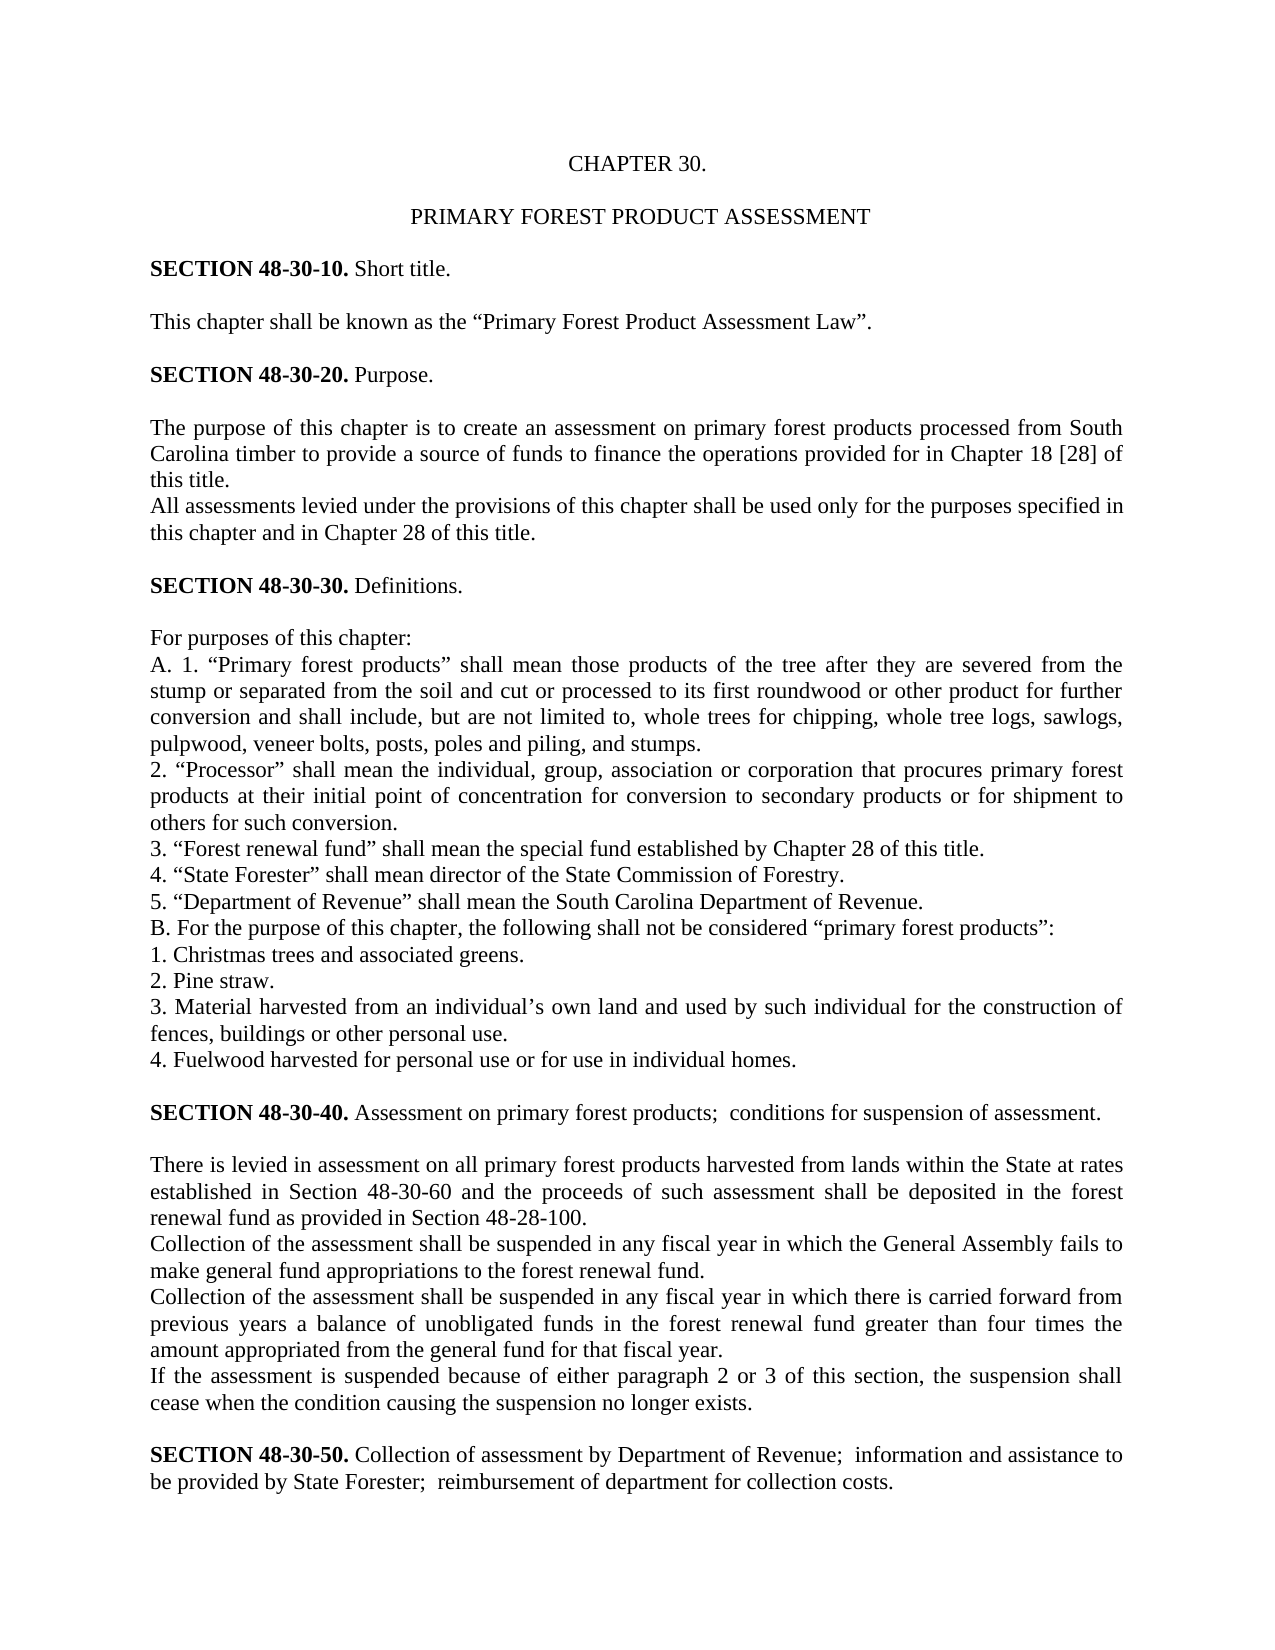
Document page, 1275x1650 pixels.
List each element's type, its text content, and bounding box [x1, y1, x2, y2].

text CHAPTER 30. [150, 150, 1125, 176]
text There is levied in assessment on all primary forest products harvested from lands within the State at rates established in Section 48-30-60 and the proceeds of such assessment shall be deposited in the forest renewal fund as provided in Section 48-28-100. [150, 1151, 1125, 1231]
text If the assessment is suspended because of either paragraph 2 or 3 of this section, the suspension shall cease when the condition causing the suspension no longer exists. [150, 1362, 1125, 1415]
text 5. “Department of Revenue” shall mean the South Carolina Department of Revenue. [150, 888, 1125, 914]
text SECTION 48-30-20. Purpose. [150, 361, 1125, 387]
text SECTION 48-30-50. Collection of assessment by Department of Revenue; information and assistance to be provided by State Forester; reimbursement of department for collection costs. [150, 1441, 1125, 1494]
text 3. Material harvested from an individual’s own land and used by such individual for the construction of fences, buildings or other personal use. [150, 993, 1125, 1046]
text Collection of the assessment shall be suspended in any fiscal year in which there is carried forward from previous years a balance of unobligated funds in the forest renewal fund greater than four times the amount appropriated from the general fund for that fiscal year. [150, 1283, 1125, 1362]
text 2. Pine straw. [150, 967, 1125, 993]
text 3. “Forest renewal fund” shall mean the special fund established by Chapter 28 of this title. [150, 835, 1125, 862]
text SECTION 48-30-40. Assessment on primary forest products; conditions for suspension of assessment. [150, 1099, 1125, 1125]
text SECTION 48-30-30. Definitions. [150, 572, 1125, 598]
text All assessments levied under the provisions of this chapter shall be used only for the purposes specified in this chapter and in Chapter 28 of this title. [150, 493, 1125, 545]
text Collection of the assessment shall be suspended in any fiscal year in which the General Assembly fails to make general fund appropriations to the forest renewal fund. [150, 1231, 1125, 1283]
text 4. Fuelwood harvested for personal use or for use in individual homes. [150, 1046, 1125, 1072]
text SECTION 48-30-10. Short title. [150, 255, 1125, 282]
text For purposes of this chapter: [150, 624, 1125, 651]
text This chapter shall be known as the “Primary Forest Product Assessment Law”. [150, 308, 1125, 334]
text The purpose of this chapter is to create an assessment on primary forest products processed from South Carolina timber to provide a source of funds to finance the operations provided for in Chapter 18 [28] of this title. [150, 413, 1125, 493]
text 2. “Processor” shall mean the individual, group, association or corporation that procures primary forest products at their initial point of concentration for conversion to secondary products or for shipment to others for such conversion. [150, 756, 1125, 835]
text PRIMARY FOREST PRODUCT ASSESSMENT [150, 203, 1125, 229]
text 1. Christmas trees and associated greens. [150, 941, 1125, 967]
text B. For the purpose of this chapter, the following shall not be considered “primary forest products”: [150, 914, 1125, 941]
text 4. “State Forester” shall mean director of the State Commission of Forestry. [150, 862, 1125, 888]
text A. 1. “Primary forest products” shall mean those products of the tree after they are severed from the stump or separated from the soil and cut or processed to its first roundwood or other product for further conversion and shall include, but are not limited to, whole trees for chipping, whole tree logs, sawlogs, pulpwood, veneer bolts, posts, poles and piling, and stumps. [150, 651, 1125, 756]
